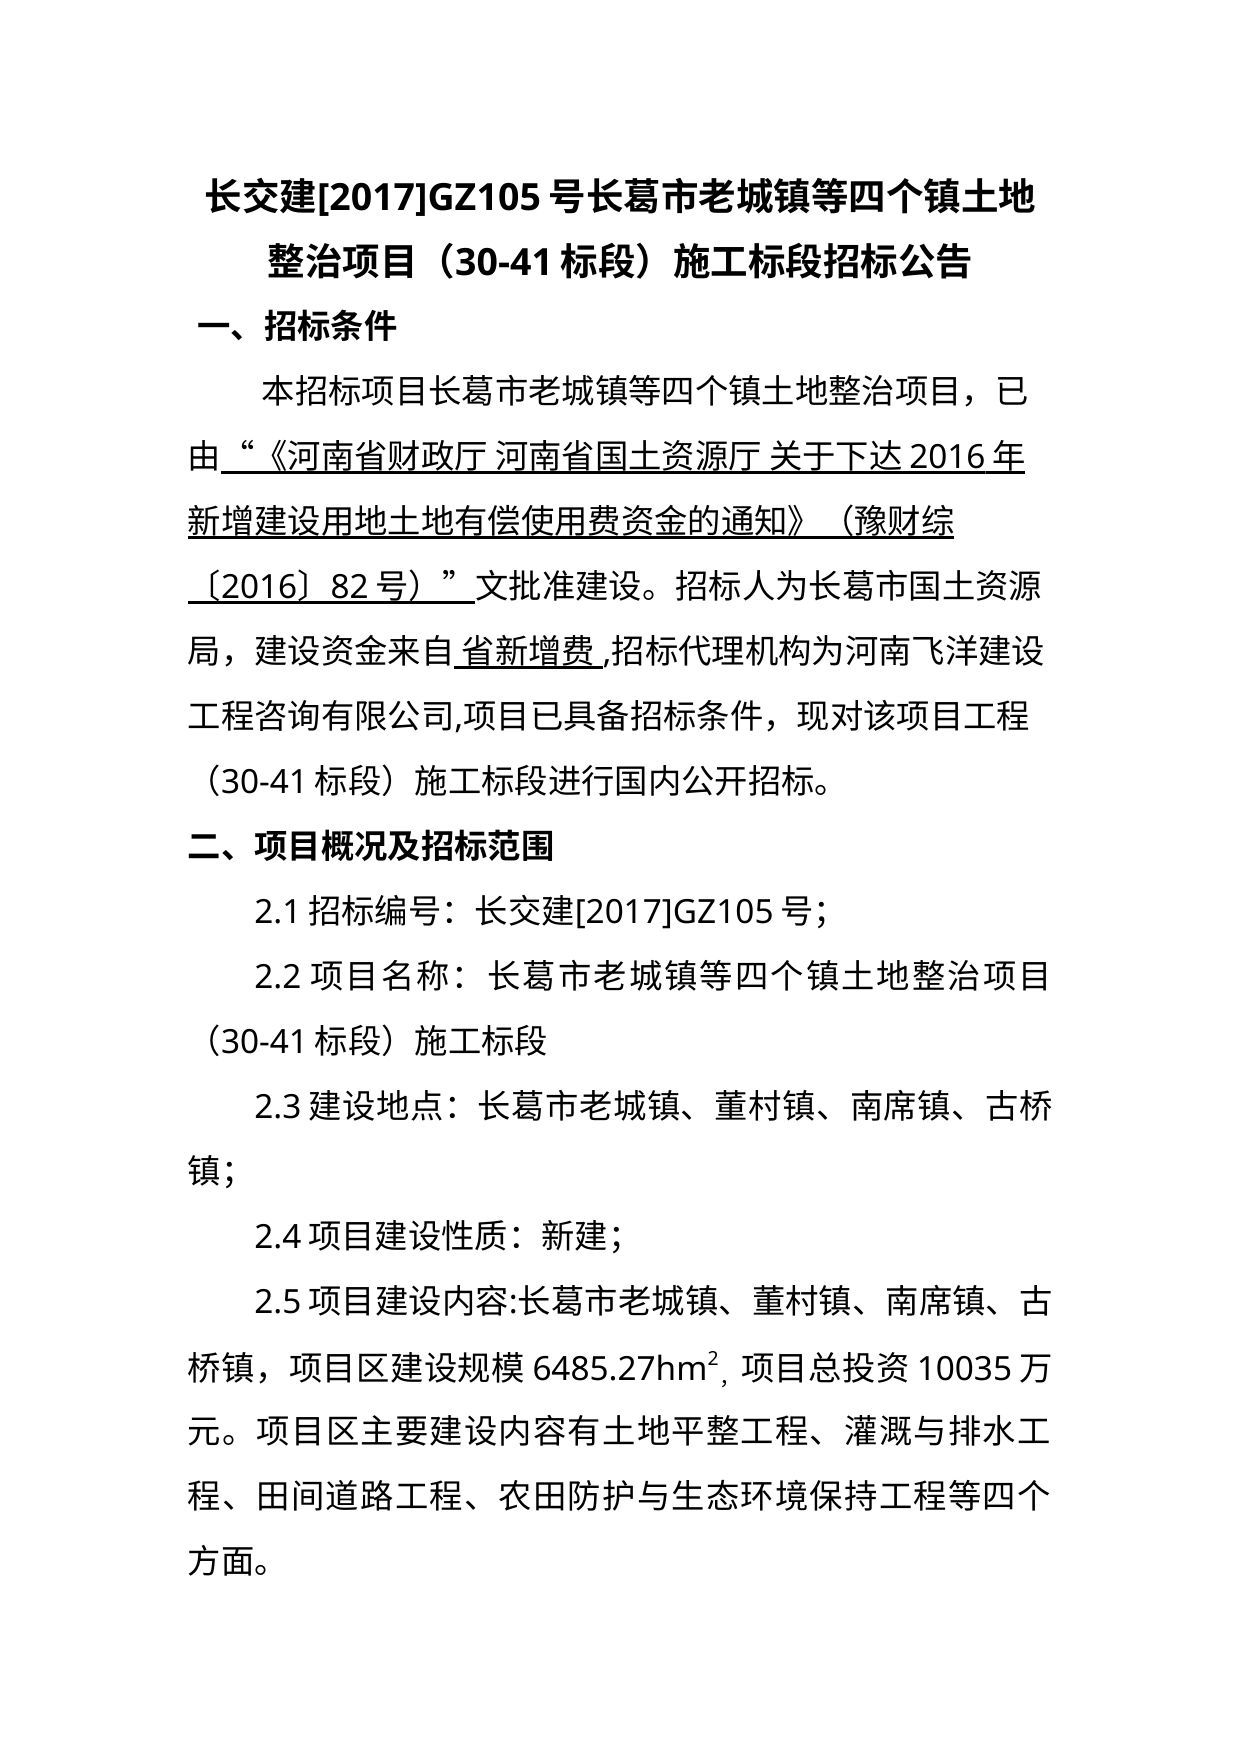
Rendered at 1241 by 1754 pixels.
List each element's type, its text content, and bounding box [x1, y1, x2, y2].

text 2.5项目建设内容:长葛市老城镇、董村镇、南席镇、古桥镇，项目区建设规模6485.27hm2，项目总投资10035万元。项目区主要建设内容有土地平整工程、灌溉与排水工程、田间道路工程、农田防护与生态环境保持工程等四个方面。 [187, 1267, 1053, 1592]
text 二、项目概况及招标范围 [187, 812, 1053, 877]
text 一、招标条件 [187, 292, 1053, 357]
text 2.2项目名称：长葛市老城镇等四个镇土地整治项目（30-41标段）施工标段 [187, 942, 1053, 1072]
text 2.4项目建设性质：新建； [187, 1202, 1053, 1267]
text 长交建[2017]GZ105号长葛市老城镇等四个镇土地整治项目（30-41标段）施工标段招标公告 [187, 162, 1053, 292]
text 本招标项目长葛市老城镇等四个镇土地整治项目，已由“《河南省财政厅 河南省国土资源厅 关于下达2016年新增建设用地土地有偿使用费资金的通知》（豫财综〔2016〕82号）”文批准建设。招标人为长葛市国土资源局，建设资金来自 省新增费 ,招标代理机构为河南飞洋建设工程咨询有限公司,项目已具备招标条件，现对该项目工程（30-41标段）施工标段进行国内公开招标。 [187, 357, 1053, 812]
text 2.3建设地点：长葛市老城镇、董村镇、南席镇、古桥镇； [187, 1072, 1053, 1202]
text 2.1招标编号：长交建[2017]GZ105号； [187, 877, 1053, 942]
